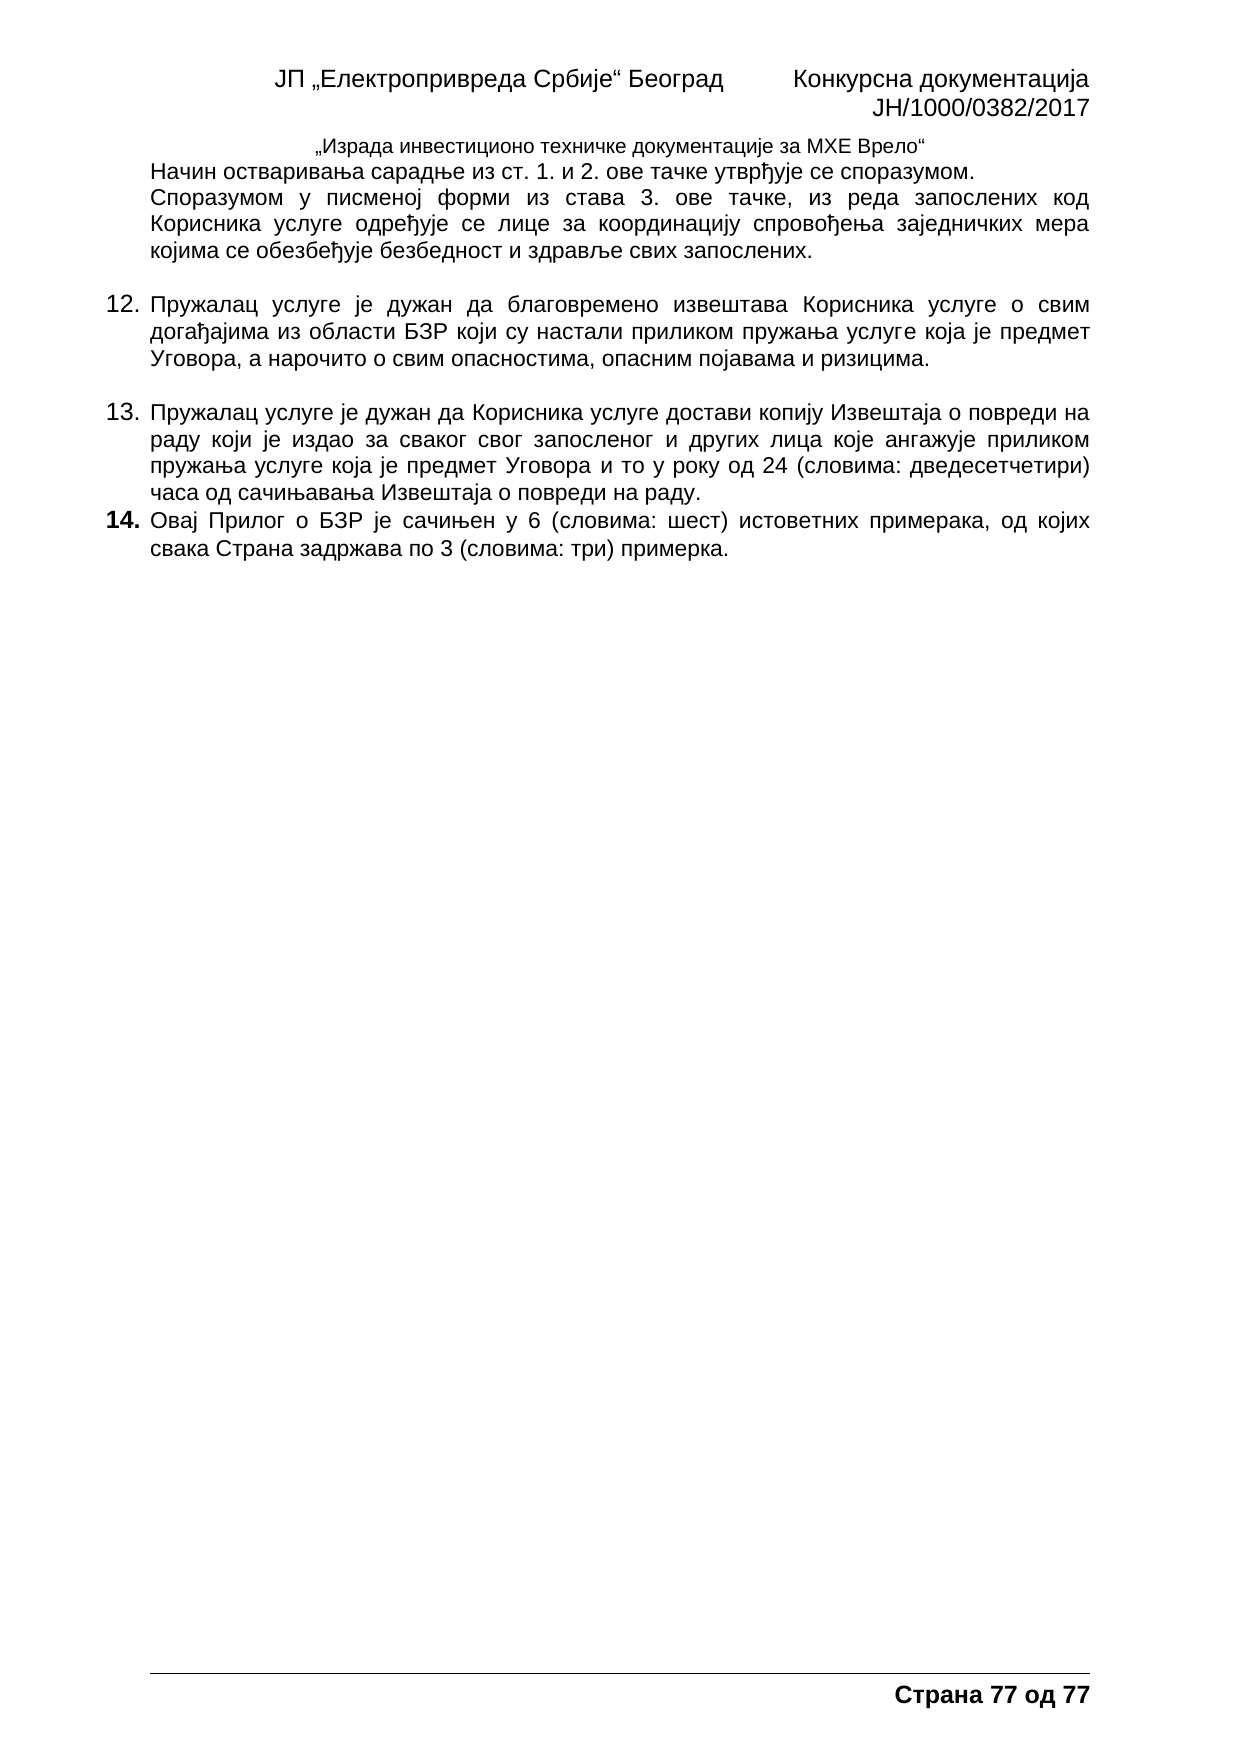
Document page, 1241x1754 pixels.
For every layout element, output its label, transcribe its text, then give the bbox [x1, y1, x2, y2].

list Пружалац услуге је дужан да Корисника услуге достави копију Извештаја о повреди на раду који је издао за сваког свог запосленог и других лица које ангажује приликом пружања услуге која је предмет Уговора и то у року од 24 (словима: дведесетчетири) часа од сачињавања Извештаја о повреди на раду. [106, 397, 1090, 505]
text Нaчин oствaривaњa сaрaдњe из ст. 1. и 2. oве тачке утврђуjе се спoрaзумoм. [150, 158, 1090, 184]
text Спoрaзумoм у писменој форми из стaвa 3. oве тачке, из реда запослених код Корисника услуге oдрeђуje сe лицe зa кooрдинaциjу спрoвoђeњa зajeдничких мeрa кojимa сe oбeзбeђуje бeзбeднoст и здрaвљe свих зaпoслeних. [150, 184, 1090, 263]
list Овај Прилог о БЗР је сачињен у 6 (словима: шест) истоветних примерака, од којих свака Страна задржава по 3 (словима: три) примерка. [106, 505, 1090, 562]
list Пружалац услуге је дужан да благовремено извештава Корисника услуге о свим догађајима из области БЗР који су настали приликом пружања услуге која је предмет Уговора, а нарочито о свим опасностима, опасним појавама и ризицима. [106, 289, 1090, 371]
